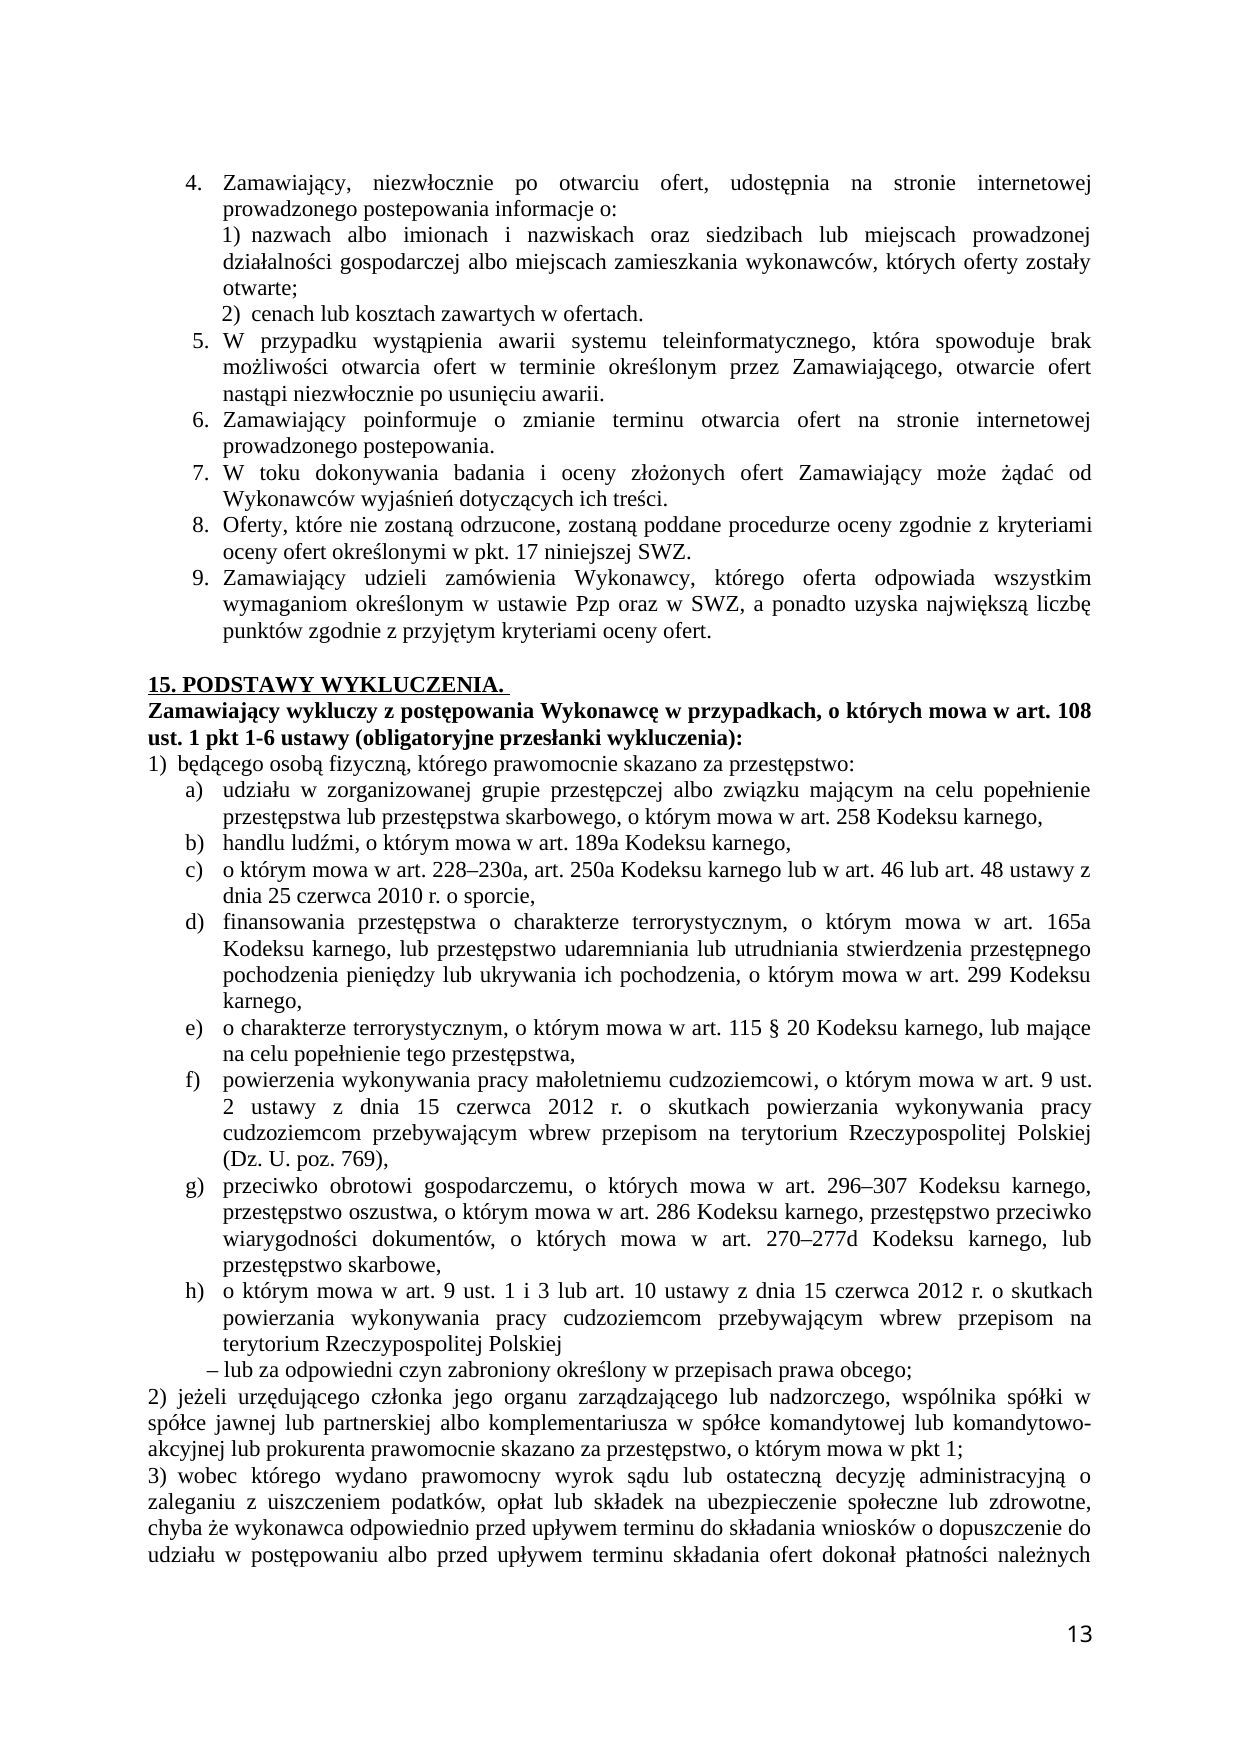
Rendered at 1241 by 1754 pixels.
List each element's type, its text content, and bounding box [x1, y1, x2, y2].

text – lub za odpowiedni czyn zabroniony określony w przepisach prawa obcego; [159, 1356, 1093, 1383]
list będącego osobą fizyczną, którego prawomocnie skazano za przestępstwo: [148, 750, 1093, 777]
list powierzenia wykonywania pracy małoletniemu cudzoziemcowi, o którym mowa w art. 9 ust. 2 ustawy z dnia 15 czerwca 2012 r. o skutkach powierzania wykonywania pracy cudzoziemcom przebywającym wbrew przepisom na terytorium Rzeczypospolitej Polskiej (Dz. U. poz. 769), [185, 1066, 1093, 1172]
list przeciwko obrotowi gospodarczemu, o których mowa w art. 296–307 Kodeksu karnego, przestępstwo oszustwa, o którym mowa w art. 286 Kodeksu karnego, przestępstwo przeciwko wiarygodności dokumentów, o których mowa w art. 270–277d Kodeksu karnego, lub przestępstwo skarbowe, [185, 1172, 1093, 1277]
list W przypadku wystąpienia awarii systemu teleinformatycznego, która spowoduje brak możliwości otwarcia ofert w terminie określonym przez Zamawiającego, otwarcie ofert nastąpi niezwłocznie po usunięciu awarii. [192, 327, 1093, 406]
list finansowania przestępstwa o charakterze terrorystycznym, o którym mowa w art. 165a Kodeksu karnego, lub przestępstwo udaremniania lub utrudniania stwierdzenia przestępnego pochodzenia pieniędzy lub ukrywania ich pochodzenia, o którym mowa w art. 299 Kodeksu karnego, [185, 908, 1093, 1014]
list udziału w zorganizowanej grupie przestępczej albo związku mającym na celu popełnienie przestępstwa lub przestępstwa skarbowego, o którym mowa w art. 258 Kodeksu karnego, [185, 777, 1093, 829]
list o którym mowa w art. 9 ust. 1 i 3 lub art. 10 ustawy z dnia 15 czerwca 2012 r. o skutkach powierzania wykonywania pracy cudzoziemcom przebywającym wbrew przepisom na terytorium Rzeczypospolitej Polskiej [185, 1277, 1093, 1356]
text Zamawiający wykluczy z postępowania Wykonawcę w przypadkach, o których mowa w art. 108 ust. 1 pkt 1-6 ustawy (obligatoryjne przesłanki wykluczenia): [148, 697, 1093, 750]
list Zamawiający poinformuje o zmianie terminu otwarcia ofert na stronie internetowej prowadzonego postepowania. [192, 406, 1093, 459]
list o którym mowa w art. 228–230a, art. 250a Kodeksu karnego lub w art. 46 lub art. 48 ustawy z dnia 25 czerwca 2010 r. o sporcie, [185, 856, 1093, 908]
list nazwach albo imionach i nazwiskach oraz siedzibach lub miejscach prowadzonej działalności gospodarczej albo miejscach zamieszkania wykonawców, których oferty zostały otwarte; [221, 221, 1093, 301]
list o charakterze terrorystycznym, o którym mowa w art. 115 § 20 Kodeksu karnego, lub mające na celu popełnienie tego przestępstwa, [185, 1014, 1093, 1066]
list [148, 1462, 1093, 1567]
list handlu ludźmi, o którym mowa w art. 189a Kodeksu karnego, [185, 829, 1093, 856]
list Oferty, które nie zostaną odrzucone, zostaną poddane procedurze oceny zgodnie z kryteriami oceny ofert określonymi w pkt. 17 niniejszej SWZ. [192, 511, 1093, 564]
list cenach lub kosztach zawartych w ofertach. [221, 301, 1093, 327]
list Zamawiający, niezwłocznie po otwarciu ofert, udostępnia na stronie internetowej prowadzonego postepowania informacje o: [185, 169, 1093, 221]
list W toku dokonywania badania i oceny złożonych ofert Zamawiający może żądać od Wykonawców wyjaśnień dotyczących ich treści. [192, 459, 1093, 511]
list jeżeli urzędującego członka jego organu zarządzającego lub nadzorczego, wspólnika spółki w spółce jawnej lub partnerskiej albo komplementariusza w spółce komandytowej lub komandytowo-akcyjnej lub prokurenta prawomocnie skazano za przestępstwo, o którym mowa w pkt 1; [148, 1383, 1093, 1462]
text 15. PODSTAWY WYKLUCZENIA. [148, 671, 1093, 697]
list Zamawiający udzieli zamówienia Wykonawcy, którego oferta odpowiada wszystkim wymaganiom określonym w ustawie Pzp oraz w SWZ, a ponadto uzyska największą liczbę punktów zgodnie z przyjętym kryteriami oceny ofert. [192, 564, 1093, 643]
